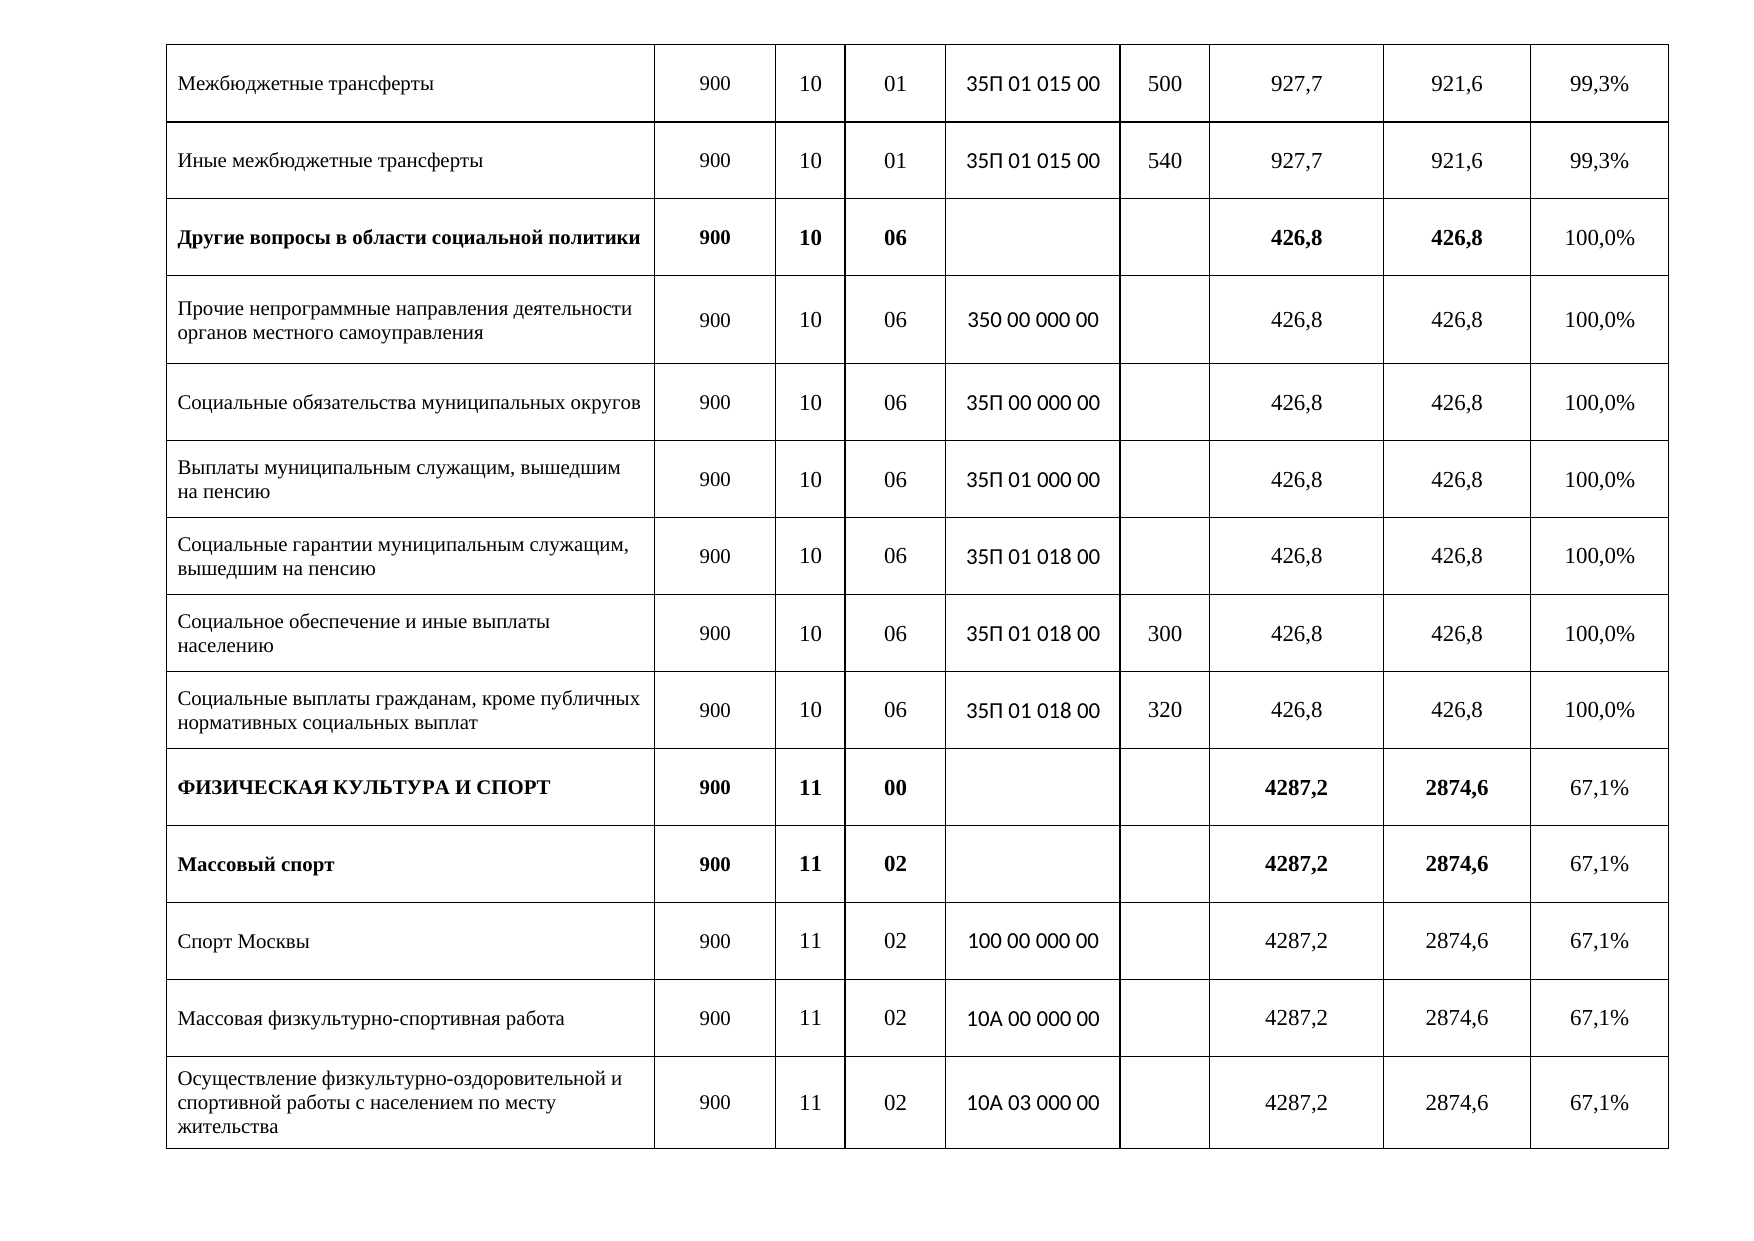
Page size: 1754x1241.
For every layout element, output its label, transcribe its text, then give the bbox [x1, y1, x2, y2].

table_cell 06 [846, 199, 945, 275]
table_cell Выплаты муниципальным служащим, вышедшим на пенсию [167, 441, 654, 517]
table_cell Межбюджетные трансферты [167, 45, 654, 121]
table_cell 900 [655, 749, 775, 825]
table_cell 2874,6 [1384, 826, 1530, 902]
table_cell Массовая физкультурно-спортивная работа [167, 980, 654, 1056]
table_cell Осуществление физкультурно-оздоровительной и спортивной работы с населением по месту жительства [167, 1057, 654, 1148]
table_cell 99,3% [1531, 123, 1668, 198]
table_cell 426,8 [1384, 364, 1530, 440]
table_cell 2874,6 [1384, 1057, 1530, 1148]
table_cell Социальное обеспечение и иные выплаты населению [167, 595, 654, 671]
table_cell 67,1% [1531, 826, 1668, 902]
table_cell 100,0% [1531, 441, 1668, 517]
table_cell [1121, 826, 1209, 902]
table_cell 426,8 [1210, 441, 1383, 517]
table_cell 100,0% [1531, 199, 1668, 275]
table_cell 4287,2 [1210, 749, 1383, 825]
table_cell 900 [655, 364, 775, 440]
table_cell 35П 01 018 00 [946, 672, 1119, 748]
table_cell 35П 01 000 00 [946, 441, 1119, 517]
table_cell 67,1% [1531, 980, 1668, 1056]
table_cell 35П 01 015 00 [946, 45, 1119, 121]
table_cell 67,1% [1531, 903, 1668, 979]
table_cell 900 [655, 595, 775, 671]
table_cell 11 [776, 1057, 844, 1148]
table_cell 67,1% [1531, 749, 1668, 825]
table_cell 900 [655, 45, 775, 121]
table_cell [946, 749, 1119, 825]
table_cell 10 [776, 123, 844, 198]
table_cell 540 [1121, 123, 1209, 198]
table_cell 06 [846, 595, 945, 671]
table_cell 02 [846, 903, 945, 979]
table_cell 900 [655, 441, 775, 517]
table_cell 426,8 [1210, 672, 1383, 748]
table_cell 01 [846, 45, 945, 121]
table_cell 00 [846, 749, 945, 825]
table_cell [1121, 364, 1209, 440]
table_cell 100,0% [1531, 672, 1668, 748]
table_cell Спорт Москвы [167, 903, 654, 979]
table_cell Социальные гарантии муниципальным служащим, вышедшим на пенсию [167, 518, 654, 594]
table_cell 10 [776, 441, 844, 517]
table_cell 2874,6 [1384, 903, 1530, 979]
table_cell 4287,2 [1210, 826, 1383, 902]
table_cell 67,1% [1531, 1057, 1668, 1148]
table_cell 11 [776, 826, 844, 902]
table_cell 2874,6 [1384, 980, 1530, 1056]
table_cell 900 [655, 672, 775, 748]
table_cell 900 [655, 826, 775, 902]
table_cell 350 00 000 00 [946, 276, 1119, 363]
table_cell 500 [1121, 45, 1209, 121]
table_cell [1121, 903, 1209, 979]
table_cell 900 [655, 123, 775, 198]
table_cell [1121, 1057, 1209, 1148]
table_cell 426,8 [1384, 441, 1530, 517]
table_cell 11 [776, 980, 844, 1056]
table_cell 2874,6 [1384, 749, 1530, 825]
table_cell 01 [846, 123, 945, 198]
table_cell [946, 826, 1119, 902]
table_cell 06 [846, 441, 945, 517]
table_cell 10 [776, 595, 844, 671]
table_cell 927,7 [1210, 45, 1383, 121]
table_cell 99,3% [1531, 45, 1668, 121]
table_cell 927,7 [1210, 123, 1383, 198]
table_cell 100,0% [1531, 364, 1668, 440]
table_cell 4287,2 [1210, 903, 1383, 979]
table_cell 35П 00 000 00 [946, 364, 1119, 440]
table_cell 921,6 [1384, 45, 1530, 121]
table_cell [1121, 749, 1209, 825]
table_cell 10 [776, 364, 844, 440]
table_cell 900 [655, 1057, 775, 1148]
table_cell Социальные выплаты гражданам, кроме публичных нормативных социальных выплат [167, 672, 654, 748]
table_cell 11 [776, 749, 844, 825]
table_cell 426,8 [1384, 199, 1530, 275]
table_cell 921,6 [1384, 123, 1530, 198]
table_cell 100,0% [1531, 595, 1668, 671]
table_cell 900 [655, 903, 775, 979]
table_cell Иные межбюджетные трансферты [167, 123, 654, 198]
table_cell 10А 03 000 00 [946, 1057, 1119, 1148]
table_cell 11 [776, 903, 844, 979]
table_cell [946, 199, 1119, 275]
table_cell Массовый спорт [167, 826, 654, 902]
table_cell 35П 01 018 00 [946, 595, 1119, 671]
table_cell 320 [1121, 672, 1209, 748]
table_cell 02 [846, 826, 945, 902]
table_cell 10 [776, 518, 844, 594]
table_cell 426,8 [1210, 595, 1383, 671]
table_cell ФИЗИЧЕСКАЯ КУЛЬТУРА И СПОРТ [167, 749, 654, 825]
table_cell [1121, 518, 1209, 594]
table_cell 10 [776, 276, 844, 363]
table_cell 10 [776, 199, 844, 275]
table_cell 10 [776, 45, 844, 121]
table_cell 10 [776, 672, 844, 748]
table_cell 4287,2 [1210, 1057, 1383, 1148]
table_cell 900 [655, 980, 775, 1056]
table_cell 300 [1121, 595, 1209, 671]
table_cell 426,8 [1384, 595, 1530, 671]
table_cell 06 [846, 364, 945, 440]
table_cell 06 [846, 276, 945, 363]
table_cell 02 [846, 980, 945, 1056]
table_cell 426,8 [1210, 518, 1383, 594]
table_cell 900 [655, 276, 775, 363]
table_cell 426,8 [1384, 518, 1530, 594]
table_cell 02 [846, 1057, 945, 1148]
table_cell 06 [846, 518, 945, 594]
table_cell [1121, 441, 1209, 517]
table_cell [1121, 199, 1209, 275]
table_cell 900 [655, 518, 775, 594]
table_cell 426,8 [1384, 276, 1530, 363]
table_cell 35П 01 015 00 [946, 123, 1119, 198]
table_cell [1121, 276, 1209, 363]
table_cell 100 00 000 00 [946, 903, 1119, 979]
table_cell 10А 00 000 00 [946, 980, 1119, 1056]
table_cell 900 [655, 199, 775, 275]
table_cell 426,8 [1384, 672, 1530, 748]
table_cell Прочие непрограммные направления деятельности органов местного самоуправления [167, 276, 654, 363]
table_cell [1121, 980, 1209, 1056]
table_cell 4287,2 [1210, 980, 1383, 1056]
table_cell 426,8 [1210, 276, 1383, 363]
table_cell 06 [846, 672, 945, 748]
table_cell 100,0% [1531, 518, 1668, 594]
table_cell 426,8 [1210, 199, 1383, 275]
table_cell Другие вопросы в области социальной политики [167, 199, 654, 275]
table_cell Социальные обязательства муниципальных округов [167, 364, 654, 440]
table_cell 100,0% [1531, 276, 1668, 363]
table_cell 35П 01 018 00 [946, 518, 1119, 594]
table_cell 426,8 [1210, 364, 1383, 440]
